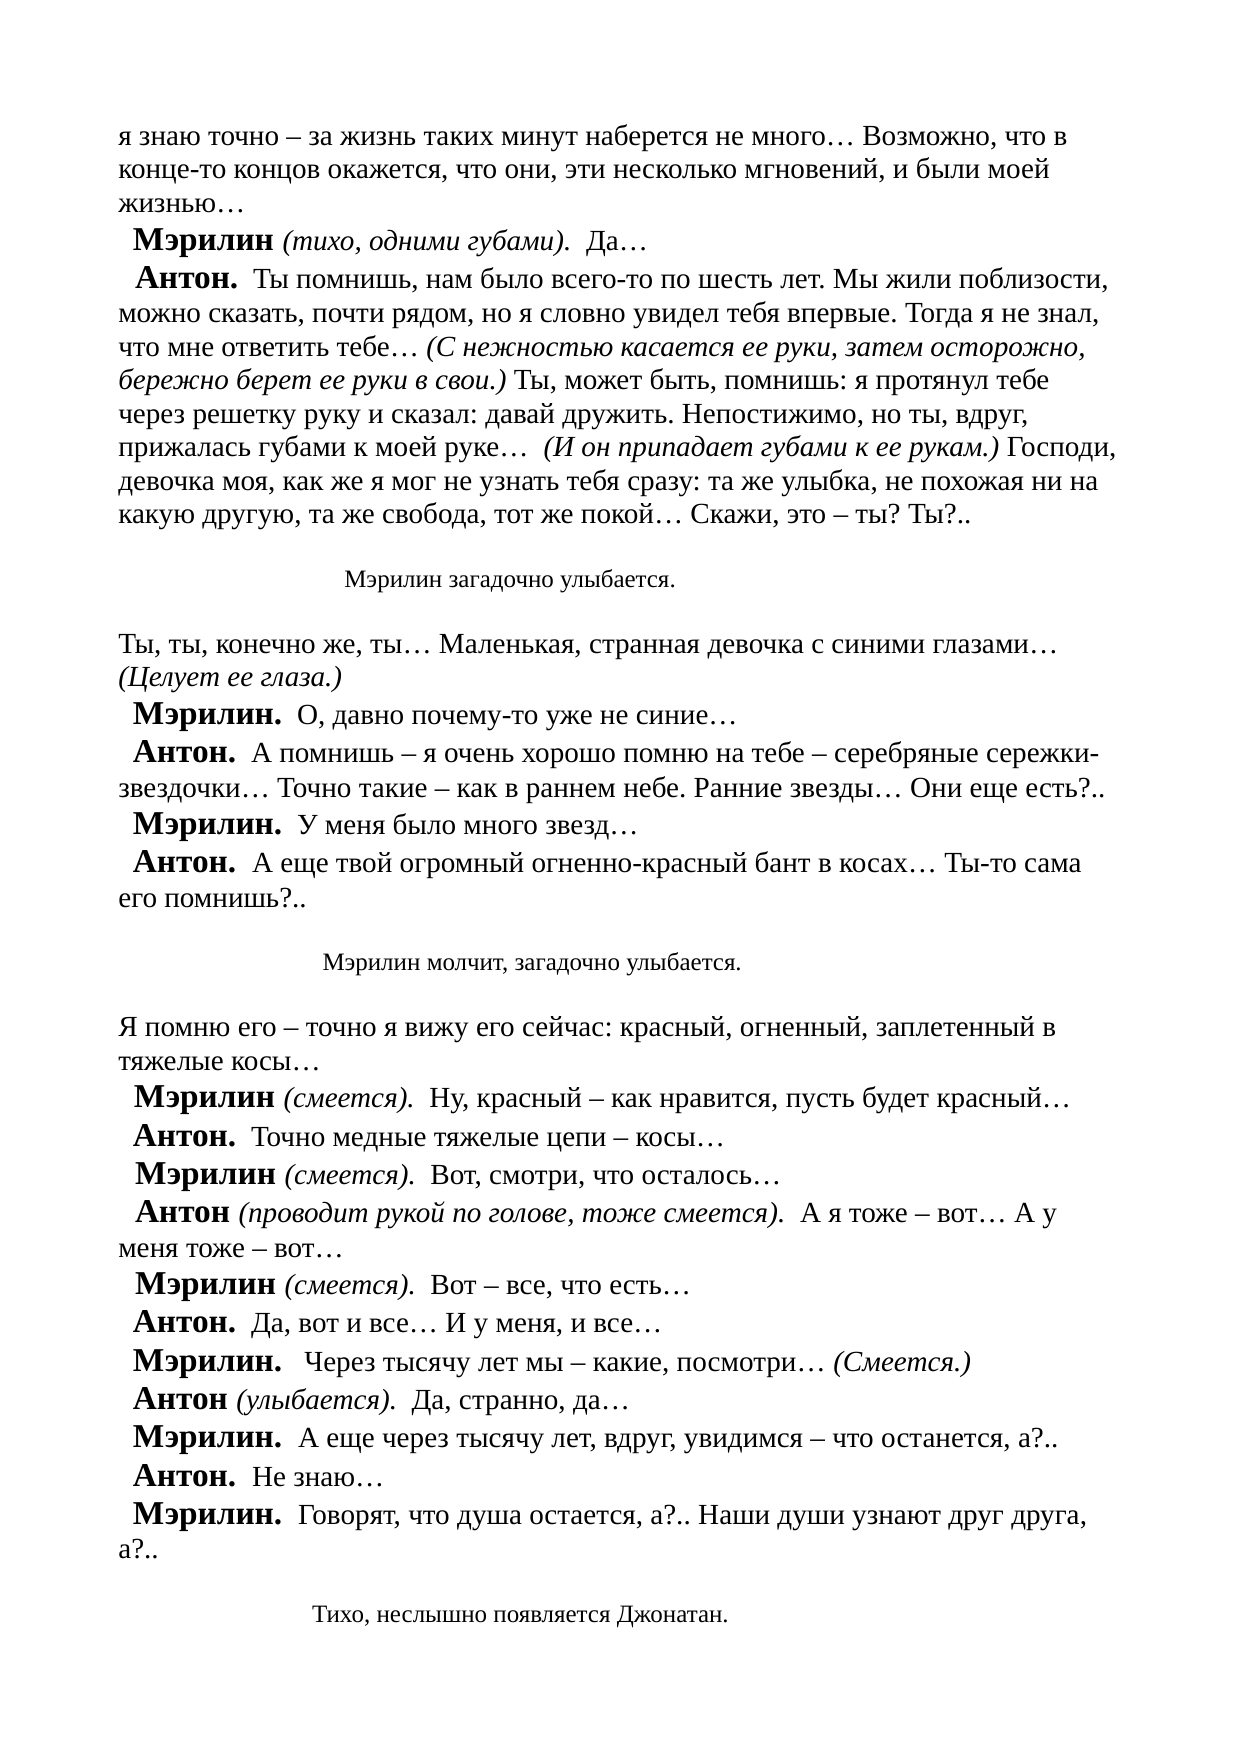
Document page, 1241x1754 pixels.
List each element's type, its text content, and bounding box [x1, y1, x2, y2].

text Антон. А помнишь – я очень хорошо помню на тебе – серебряные сережки-звездочки… Точно такие – как в раннем небе. Ранние звезды… Они еще есть?.. [118, 731, 1122, 803]
text Антон. Точно медные тяжелые цепи – косы… [118, 1115, 1122, 1153]
text Мэрилин (смеется). Ну, красный – как нравится, пусть будет красный… [118, 1076, 1122, 1115]
text Мэрилин. У меня было много звезд… [118, 803, 1122, 842]
text Антон. А еще твой огромный огненно-красный бант в косах… Ты-то сама его помнишь?.. [118, 842, 1122, 913]
text Мэрилин молчит, загадочно улыбается. [118, 947, 1122, 976]
text Мэрилин. А еще через тысячу лет, вдруг, увидимся – что останется, а?.. [118, 1417, 1122, 1455]
text Мэрилин загадочно улыбается. [118, 564, 1122, 592]
text Антон. Да, вот и все… И у меня, и все… [118, 1302, 1122, 1340]
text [118, 118, 1122, 219]
text Мэрилин. Говорят, что душа остается, а?.. Наши души узнают друг друга, а?.. [118, 1493, 1122, 1565]
text Тихо, неслышно появляется Джонатан. [118, 1599, 1122, 1627]
text Антон (улыбается). Да, странно, да… [118, 1378, 1122, 1417]
text Мэрилин. О, давно почему-то уже не синие… [118, 693, 1122, 731]
text Мэрилин (смеется). Вот, смотри, что осталось… [118, 1153, 1122, 1191]
text Мэрилин. Через тысячу лет мы – какие, посмотри… (Смеется.) [118, 1340, 1122, 1378]
text Антон (проводит рукой по голове, тоже смеется). А я тоже – вот… А у меня тоже – вот… [118, 1191, 1122, 1263]
text Я помню его – точно я вижу его сейчас: красный, огненный, заплетенный в тяжелые косы… [118, 1009, 1122, 1076]
text Мэрилин (смеется). Вот – все, что есть… [118, 1263, 1122, 1302]
text Антон. Ты помнишь, нам было всего-то по шесть лет. Мы жили поблизости, можно сказать, почти рядом, но я словно увидел тебя впервые. Тогда я не знал, что мне ответить тебе… (С нежностью касается ее руки, затем осторожно, бережно берет ее руки в свои.) Ты, может быть, помнишь: я протянул тебе через решетку руку и сказал: давай дружить. Непостижимо, но ты, вдруг, прижалась губами к моей руке… (И он припадает губами к ее рукам.) Господи, девочка моя, как же я мог не узнать тебя сразу: та же улыбка, не похожая ни на какую другую, та же свобода, тот же покой… Скажи, это – ты? Ты?.. [118, 257, 1122, 530]
text Ты, ты, конечно же, ты… Маленькая, странная девочка с синими глазами… (Целует ее глаза.) [118, 626, 1122, 693]
text Антон. Не знаю… [118, 1455, 1122, 1493]
text Мэрилин (тихо, одними губами). Да… [118, 219, 1122, 257]
